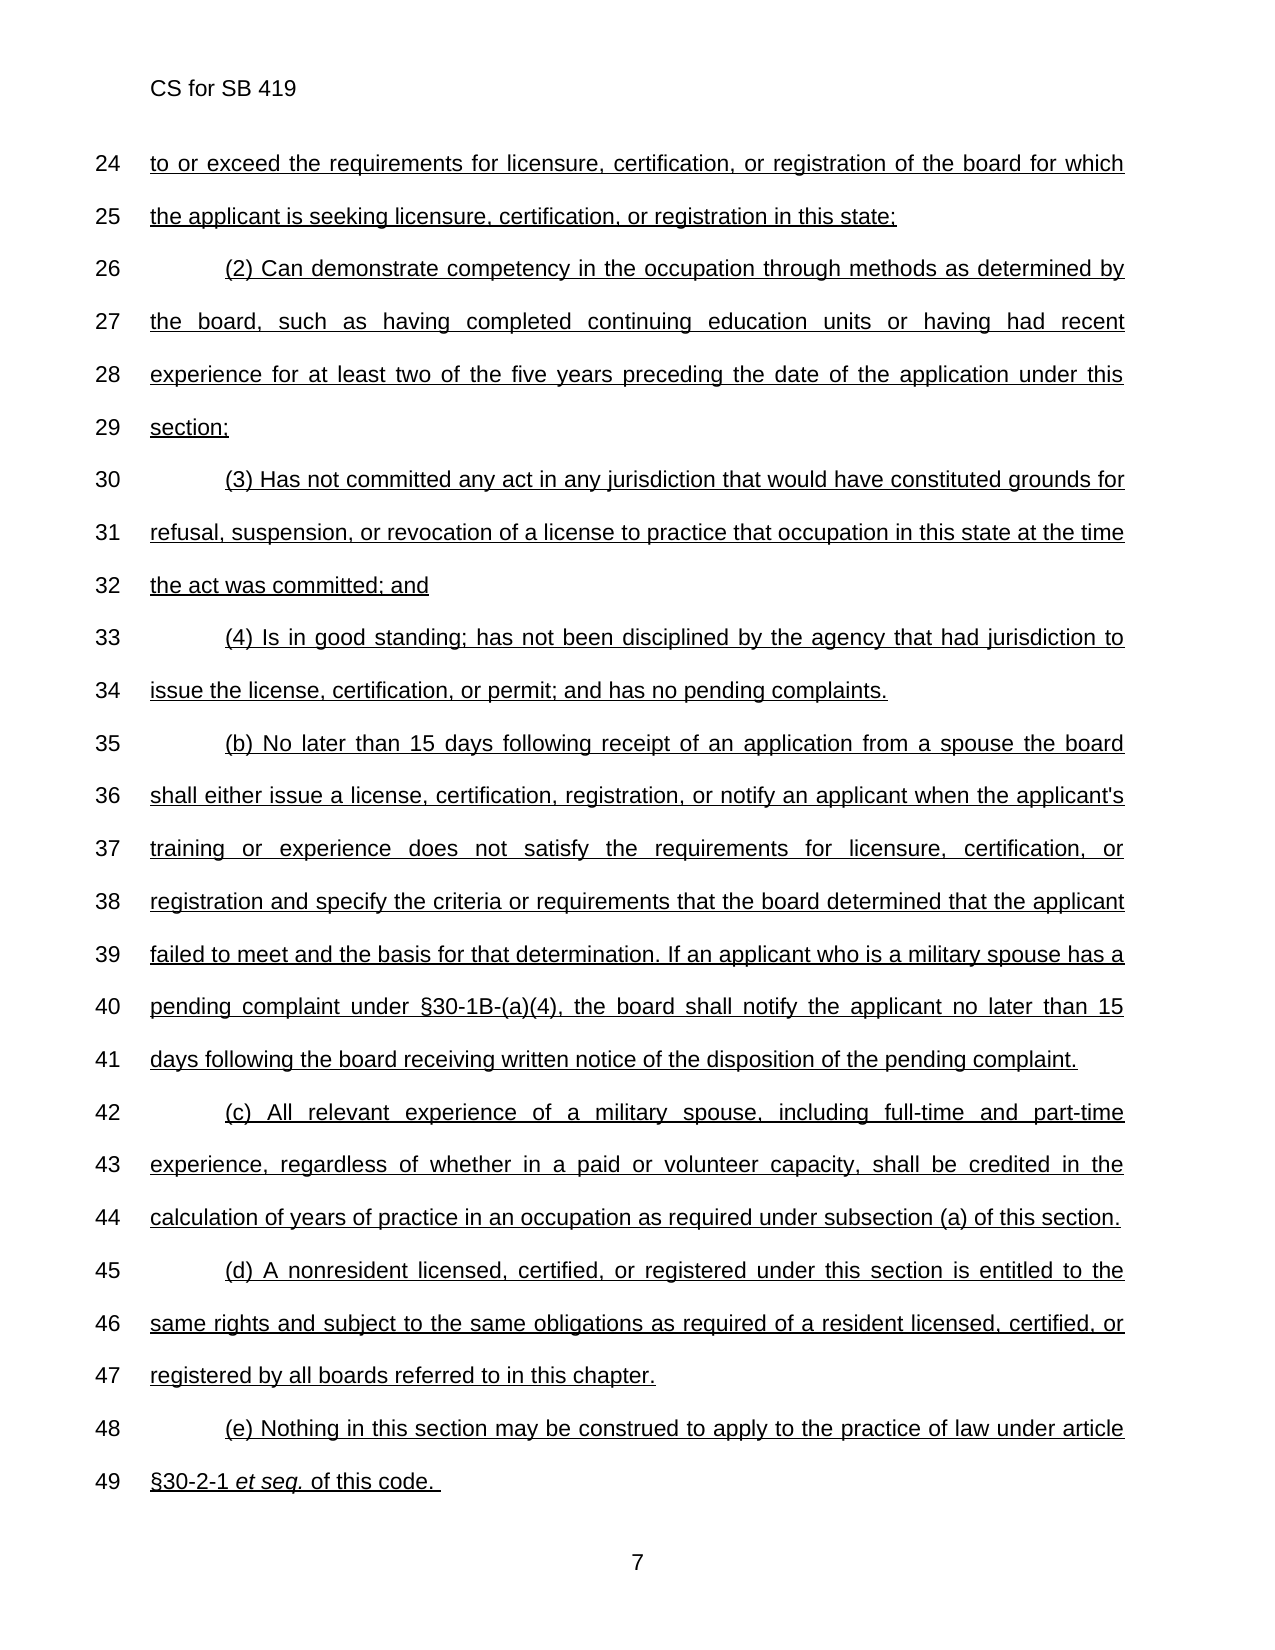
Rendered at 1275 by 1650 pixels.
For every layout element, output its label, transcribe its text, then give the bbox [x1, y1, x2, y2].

text (e) Nothing in this section may be construed to apply to the practice of law under article §30-2-1 et seq. of this code. [150, 1415, 1125, 1494]
text (b) No later than 15 days following receipt of an application from a spouse the board shall either issue a license, certification, registration, or notify an applicant when the applicant's training or experience does not satisfy the requirements for licensure, certification, or registration and specify the criteria or requirements that the board determined that the applicant failed to meet and the basis for that determination. If an applicant who is a military spouse has a pending complaint under §30-1B-(a)(4), the board shall notify the applicant no later than 15 days following the board receiving written notice of the disposition of the pending complaint. [150, 912, 1125, 963]
text (b) No later than 15 days following receipt of an application from a spouse the board shall either issue a license, certification, registration, or notify an applicant when the applicant's training or experience does not satisfy the requirements for licensure, certification, or registration and specify the criteria or requirements that the board determined that the applicant failed to meet and the basis for that determination. If an applicant who is a military spouse has a pending complaint under §30-1B-(a)(4), the board shall notify the applicant no later than 15 days following the board receiving written notice of the disposition of the pending complaint. [150, 806, 1125, 911]
text (b) No later than 15 days following receipt of an application from a spouse the board shall either issue a license, certification, registration, or notify an applicant when the applicant's training or experience does not satisfy the requirements for licensure, certification, or registration and specify the criteria or requirements that the board determined that the applicant failed to meet and the basis for that determination. If an applicant who is a military spouse has a pending complaint under §30-1B-(a)(4), the board shall notify the applicant no later than 15 days following the board receiving written notice of the disposition of the pending complaint. [150, 965, 1125, 1072]
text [150, 150, 1125, 173]
text (d) A nonresident licensed, certified, or registered under this section is entitled to the same rights and subject to the same obligations as required of a resident licensed, certified, or registered by all boards referred to in this chapter. [150, 1334, 1125, 1389]
text (c) All relevant experience of a military spouse, including full-time and part-time experience, regardless of whether in a paid or volunteer capacity, shall be credited in the calculation of years of practice in an occupation as required under subsection (a) of this section. [150, 1099, 1125, 1231]
text (2) Can demonstrate competency in the occupation through methods as determined by the board, such as having completed continuing education units or having had recent experience for at least two of the five years preceding the date of the application under this section; [150, 255, 1125, 331]
text (b) No later than 15 days following receipt of an application from a spouse the board shall either issue a license, certification, registration, or notify an applicant when the applicant's training or experience does not satisfy the requirements for licensure, certification, or registration and specify the criteria or requirements that the board determined that the applicant failed to meet and the basis for that determination. If an applicant who is a military spouse has a pending complaint under §30-1B-(a)(4), the board shall notify the applicant no later than 15 days following the board receiving written notice of the disposition of the pending complaint. [150, 730, 1125, 805]
text (2) Can demonstrate competency in the occupation through methods as determined by the board, such as having completed continuing education units or having had recent experience for at least two of the five years preceding the date of the application under this section; [150, 332, 1125, 440]
text (3) Has not committed any act in any jurisdiction that would have constituted grounds for refusal, suspension, or revocation of a license to practice that occupation in this state at the time the act was committed; and [150, 466, 1125, 542]
text (3) Has not committed any act in any jurisdiction that would have constituted grounds for refusal, suspension, or revocation of a license to practice that occupation in this state at the time the act was committed; and [150, 543, 1125, 598]
text (d) A nonresident licensed, certified, or registered under this section is entitled to the same rights and subject to the same obligations as required of a resident licensed, certified, or registered by all boards referred to in this chapter. [150, 1257, 1125, 1332]
text (4) Is in good standing; has not been disciplined by the agency that had jurisdiction to issue the license, certification, or permit; and has no pending complaints. [150, 624, 1125, 703]
